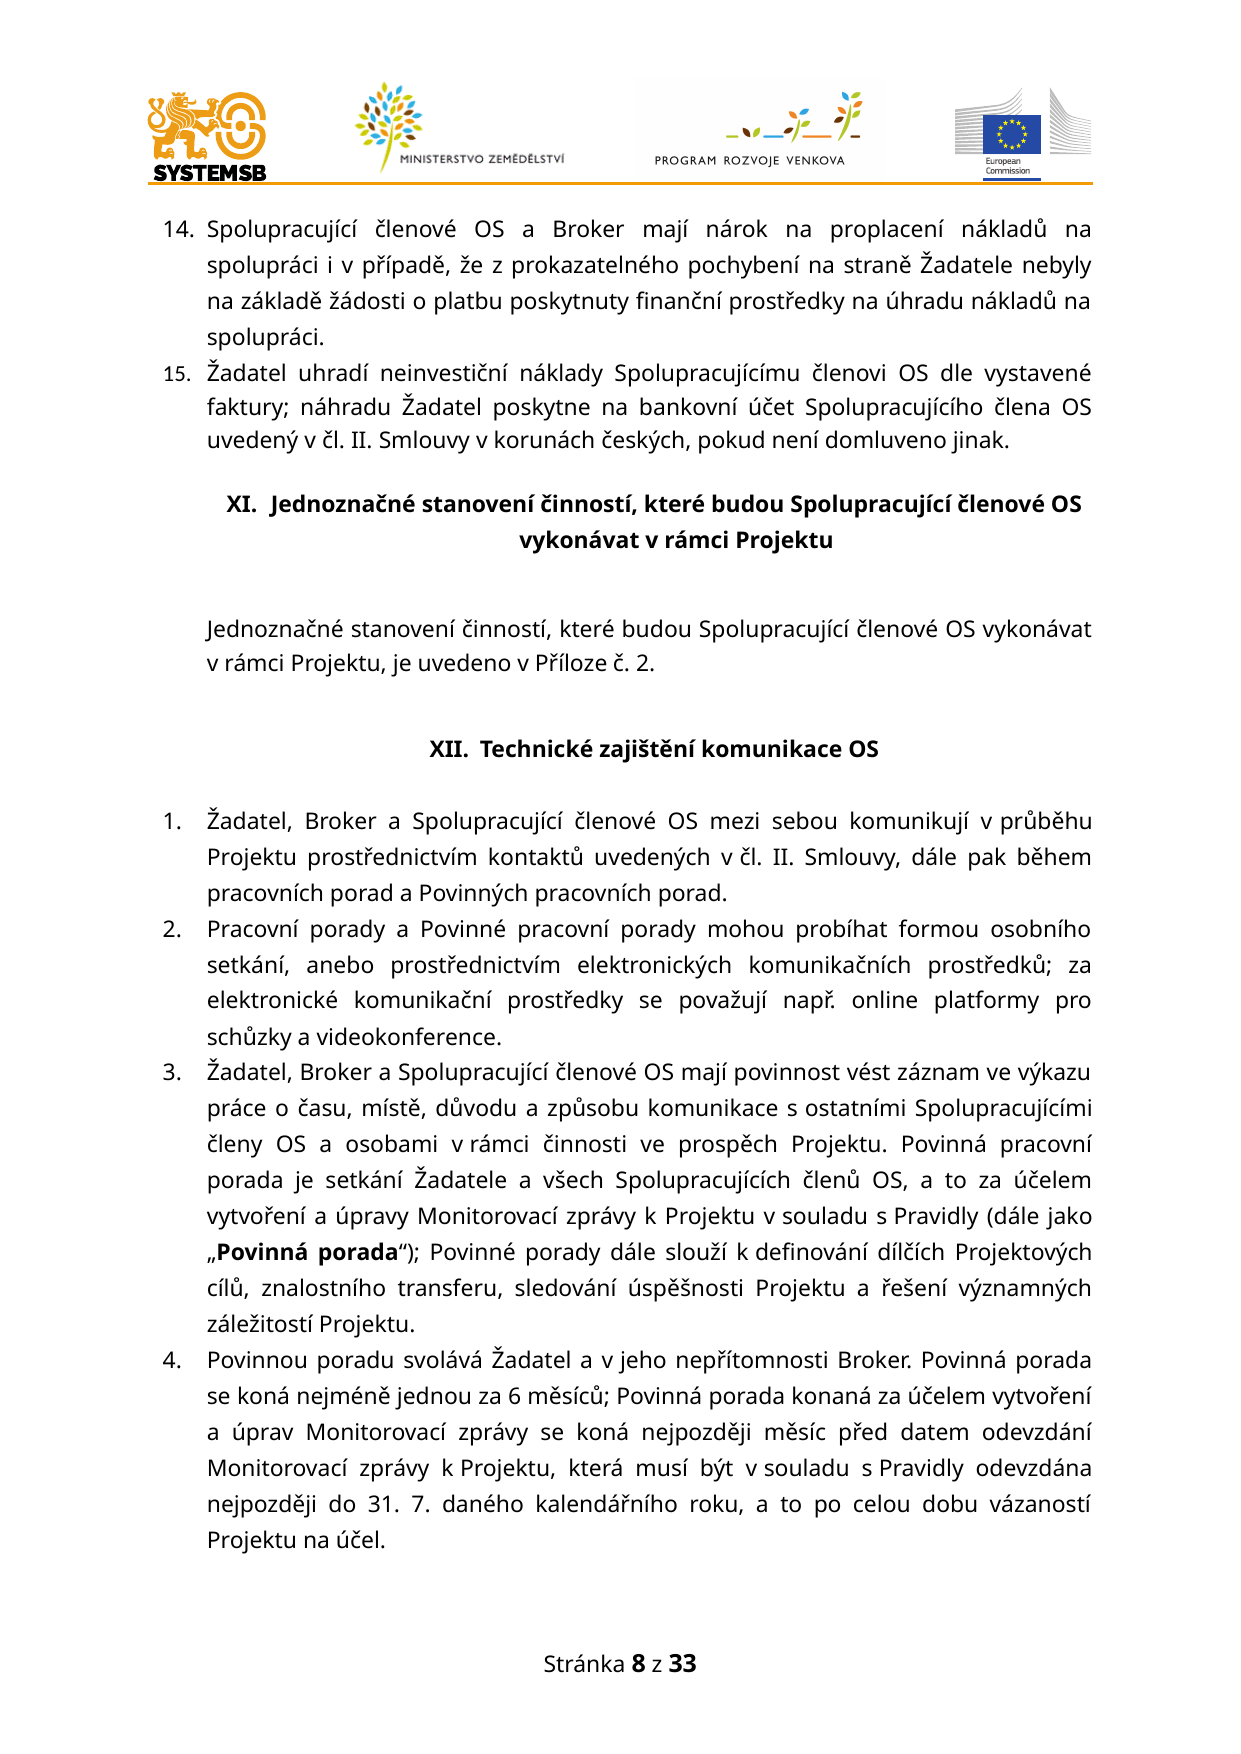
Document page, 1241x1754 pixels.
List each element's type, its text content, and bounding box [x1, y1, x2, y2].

list Pracovní porady a Povinné pracovní porady mohou probíhat formou osobního setkání, anebo prostřednictvím elektronických komunikačních prostředků; za elektronické komunikační prostředky se považují např. online platformy pro schůzky a videokonference. [162, 913, 1093, 1052]
list Spolupracující členové OS a Broker mají nárok na proplacení nákladů na spolupráci i v případě, že z prokazatelného pochybení na straně Žadatele nebyly na základě žádosti o platbu poskytnuty finanční prostředky na úhradu nákladů na spolupráci. [162, 213, 1093, 352]
list Technické zajištění komunikace OS [216, 733, 1093, 764]
list Žadatel, Broker a Spolupracující členové OS mezi sebou komunikují v průběhu Projektu prostřednictvím kontaktů uvedených v čl. II. Smlouvy, dále pak během pracovních porad a Povinných pracovních porad. [162, 805, 1093, 908]
list Jednoznačné stanovení činností, které budou Spolupracující členové OS vykonávat v rámci Projektu [216, 488, 1093, 556]
list Žadatel uhradí neinvestiční náklady Spolupracujícímu členovi OS dle vystavené faktury; náhradu Žadatel poskytne na bankovní účet Spolupracujícího člena OS uvedený v čl. II. Smlouvy v korunách českých, pokud není domluveno jinak. [162, 357, 1093, 456]
picture [348, 74, 574, 182]
list Žadatel, Broker a Spolupracující členové OS mají povinnost vést záznam ve výkazu práce o času, místě, důvodu a způsobu komunikace s ostatními Spolupracujícími členy OS a osobami v rámci činnosti ve prospěch Projektu. Povinná pracovní porada je setkání Žadatele a všech Spolupracujících členů OS, a to za účelem vytvoření a úpravy Monitorovací zprávy k Projektu v souladu s Pravidly (dále jako „Povinná porada“); Povinné porady dále slouží k definování dílčích Projektových cílů, znalostního transferu, sledování úspěšnosti Projektu a řešení významných záležitostí Projektu. [162, 1056, 1093, 1339]
list Povinnou poradu svolává Žadatel a v jeho nepřítomnosti Broker. Povinná porada se koná nejméně jednou za 6 měsíců; Povinná porada konaná za účelem vytvoření a úprav Monitorovací zprávy se koná nejpozději měsíc před datem odevzdání Monitorovací zprávy k Projektu, která musí být v souladu s Pravidly odevzdána nejpozději do 31. 7. daného kalendářního roku, a to po celou dobu vázaností Projektu na účel. [162, 1344, 1093, 1555]
text Jednoznačné stanovení činností, které budou Spolupracující členové OS vykonávat v rámci Projektu, je uvedeno v Příloze č. 2. [207, 613, 1093, 678]
picture [632, 78, 886, 182]
